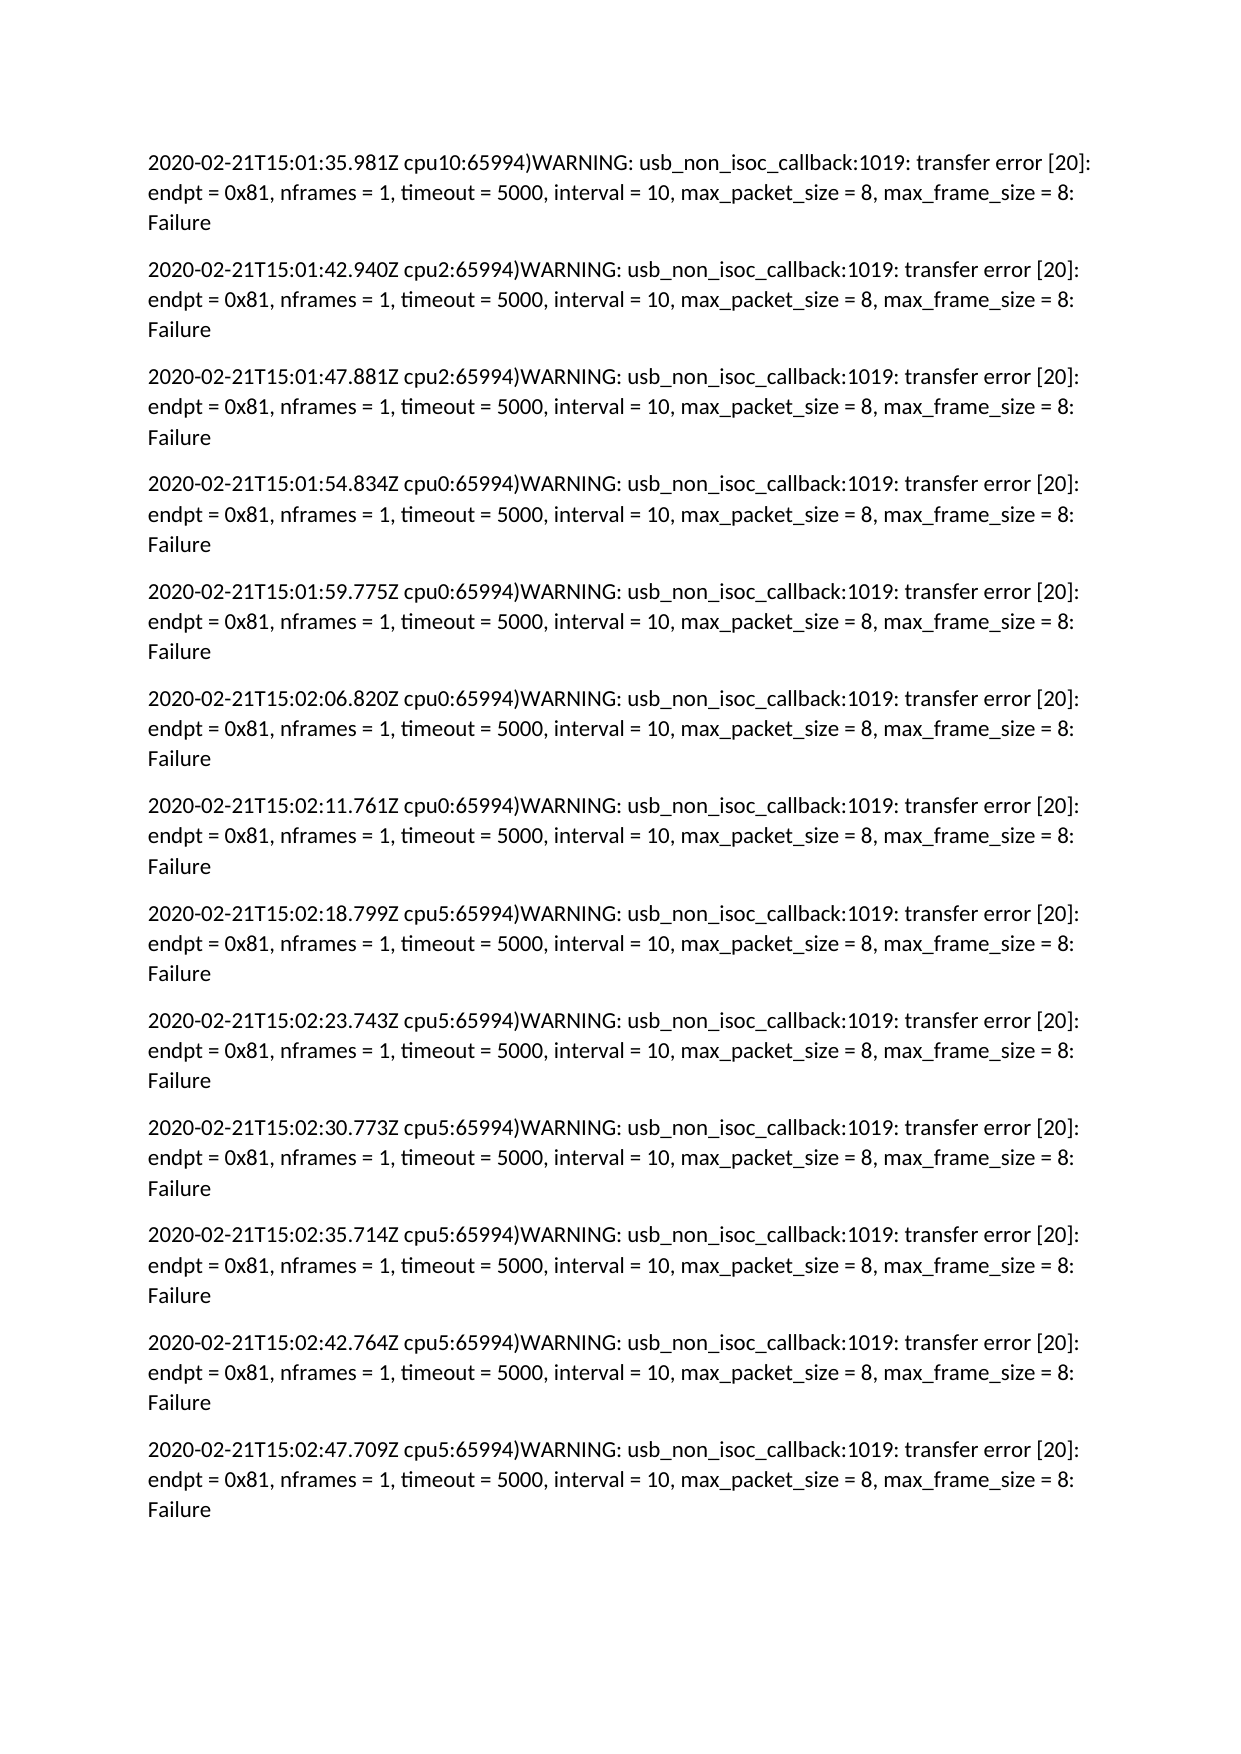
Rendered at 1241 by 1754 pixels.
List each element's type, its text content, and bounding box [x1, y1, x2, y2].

text 2020-02-21T15:01:47.881Z cpu2:65994)WARNING: usb_non_isoc_callback:1019: transfer error [20]: endpt = 0x81, nframes = 1, timeout = 5000, interval = 10, max_packet_size = 8, max_frame_size = 8: Failure [148, 362, 1093, 451]
text 2020-02-21T15:02:06.820Z cpu0:65994)WARNING: usb_non_isoc_callback:1019: transfer error [20]: endpt = 0x81, nframes = 1, timeout = 5000, interval = 10, max_packet_size = 8, max_frame_size = 8: Failure [148, 684, 1093, 772]
text 2020-02-21T15:02:23.743Z cpu5:65994)WARNING: usb_non_isoc_callback:1019: transfer error [20]: endpt = 0x81, nframes = 1, timeout = 5000, interval = 10, max_packet_size = 8, max_frame_size = 8: Failure [148, 1006, 1093, 1094]
text 2020-02-21T15:02:47.709Z cpu5:65994)WARNING: usb_non_isoc_callback:1019: transfer error [20]: endpt = 0x81, nframes = 1, timeout = 5000, interval = 10, max_packet_size = 8, max_frame_size = 8: Failure [148, 1435, 1093, 1523]
text 2020-02-21T15:02:42.764Z cpu5:65994)WARNING: usb_non_isoc_callback:1019: transfer error [20]: endpt = 0x81, nframes = 1, timeout = 5000, interval = 10, max_packet_size = 8, max_frame_size = 8: Failure [148, 1328, 1093, 1416]
text 2020-02-21T15:01:54.834Z cpu0:65994)WARNING: usb_non_isoc_callback:1019: transfer error [20]: endpt = 0x81, nframes = 1, timeout = 5000, interval = 10, max_packet_size = 8, max_frame_size = 8: Failure [148, 469, 1093, 558]
text 2020-02-21T15:01:59.775Z cpu0:65994)WARNING: usb_non_isoc_callback:1019: transfer error [20]: endpt = 0x81, nframes = 1, timeout = 5000, interval = 10, max_packet_size = 8, max_frame_size = 8: Failure [148, 577, 1093, 665]
text 2020-02-21T15:02:18.799Z cpu5:65994)WARNING: usb_non_isoc_callback:1019: transfer error [20]: endpt = 0x81, nframes = 1, timeout = 5000, interval = 10, max_packet_size = 8, max_frame_size = 8: Failure [148, 899, 1093, 987]
text 2020-02-21T15:01:35.981Z cpu10:65994)WARNING: usb_non_isoc_callback:1019: transfer error [20]: endpt = 0x81, nframes = 1, timeout = 5000, interval = 10, max_packet_size = 8, max_frame_size = 8: Failure [148, 148, 1093, 236]
text 2020-02-21T15:02:35.714Z cpu5:65994)WARNING: usb_non_isoc_callback:1019: transfer error [20]: endpt = 0x81, nframes = 1, timeout = 5000, interval = 10, max_packet_size = 8, max_frame_size = 8: Failure [148, 1221, 1093, 1309]
text 2020-02-21T15:01:42.940Z cpu2:65994)WARNING: usb_non_isoc_callback:1019: transfer error [20]: endpt = 0x81, nframes = 1, timeout = 5000, interval = 10, max_packet_size = 8, max_frame_size = 8: Failure [148, 255, 1093, 343]
text 2020-02-21T15:02:11.761Z cpu0:65994)WARNING: usb_non_isoc_callback:1019: transfer error [20]: endpt = 0x81, nframes = 1, timeout = 5000, interval = 10, max_packet_size = 8, max_frame_size = 8: Failure [148, 791, 1093, 880]
text 2020-02-21T15:02:30.773Z cpu5:65994)WARNING: usb_non_isoc_callback:1019: transfer error [20]: endpt = 0x81, nframes = 1, timeout = 5000, interval = 10, max_packet_size = 8, max_frame_size = 8: Failure [148, 1113, 1093, 1202]
